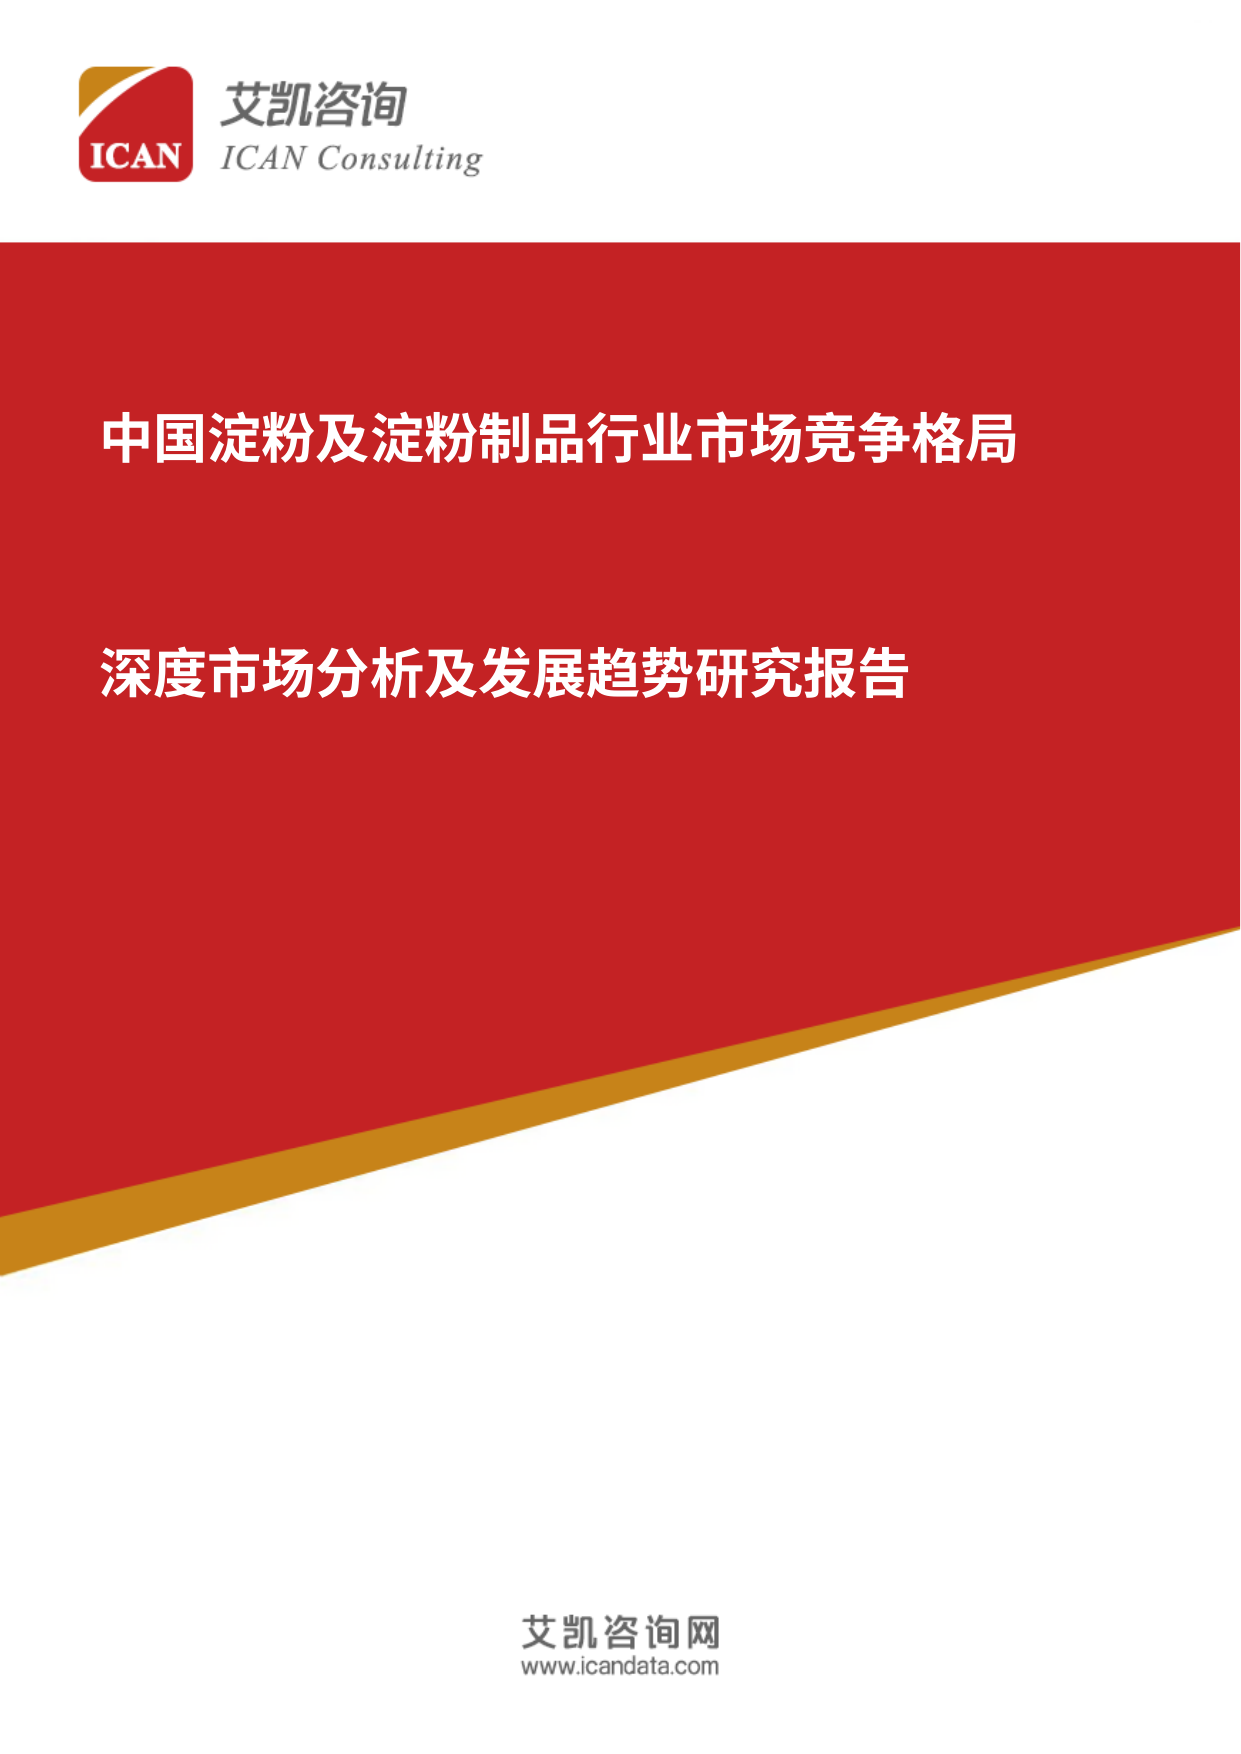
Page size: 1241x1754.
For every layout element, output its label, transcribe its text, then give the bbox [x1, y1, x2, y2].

picture [0, 5, 1241, 1754]
subtitle 中国淀粉及淀粉制品行业市场竞争格局深度市场分析及发展趋势研究报告 [99, 386, 1053, 718]
